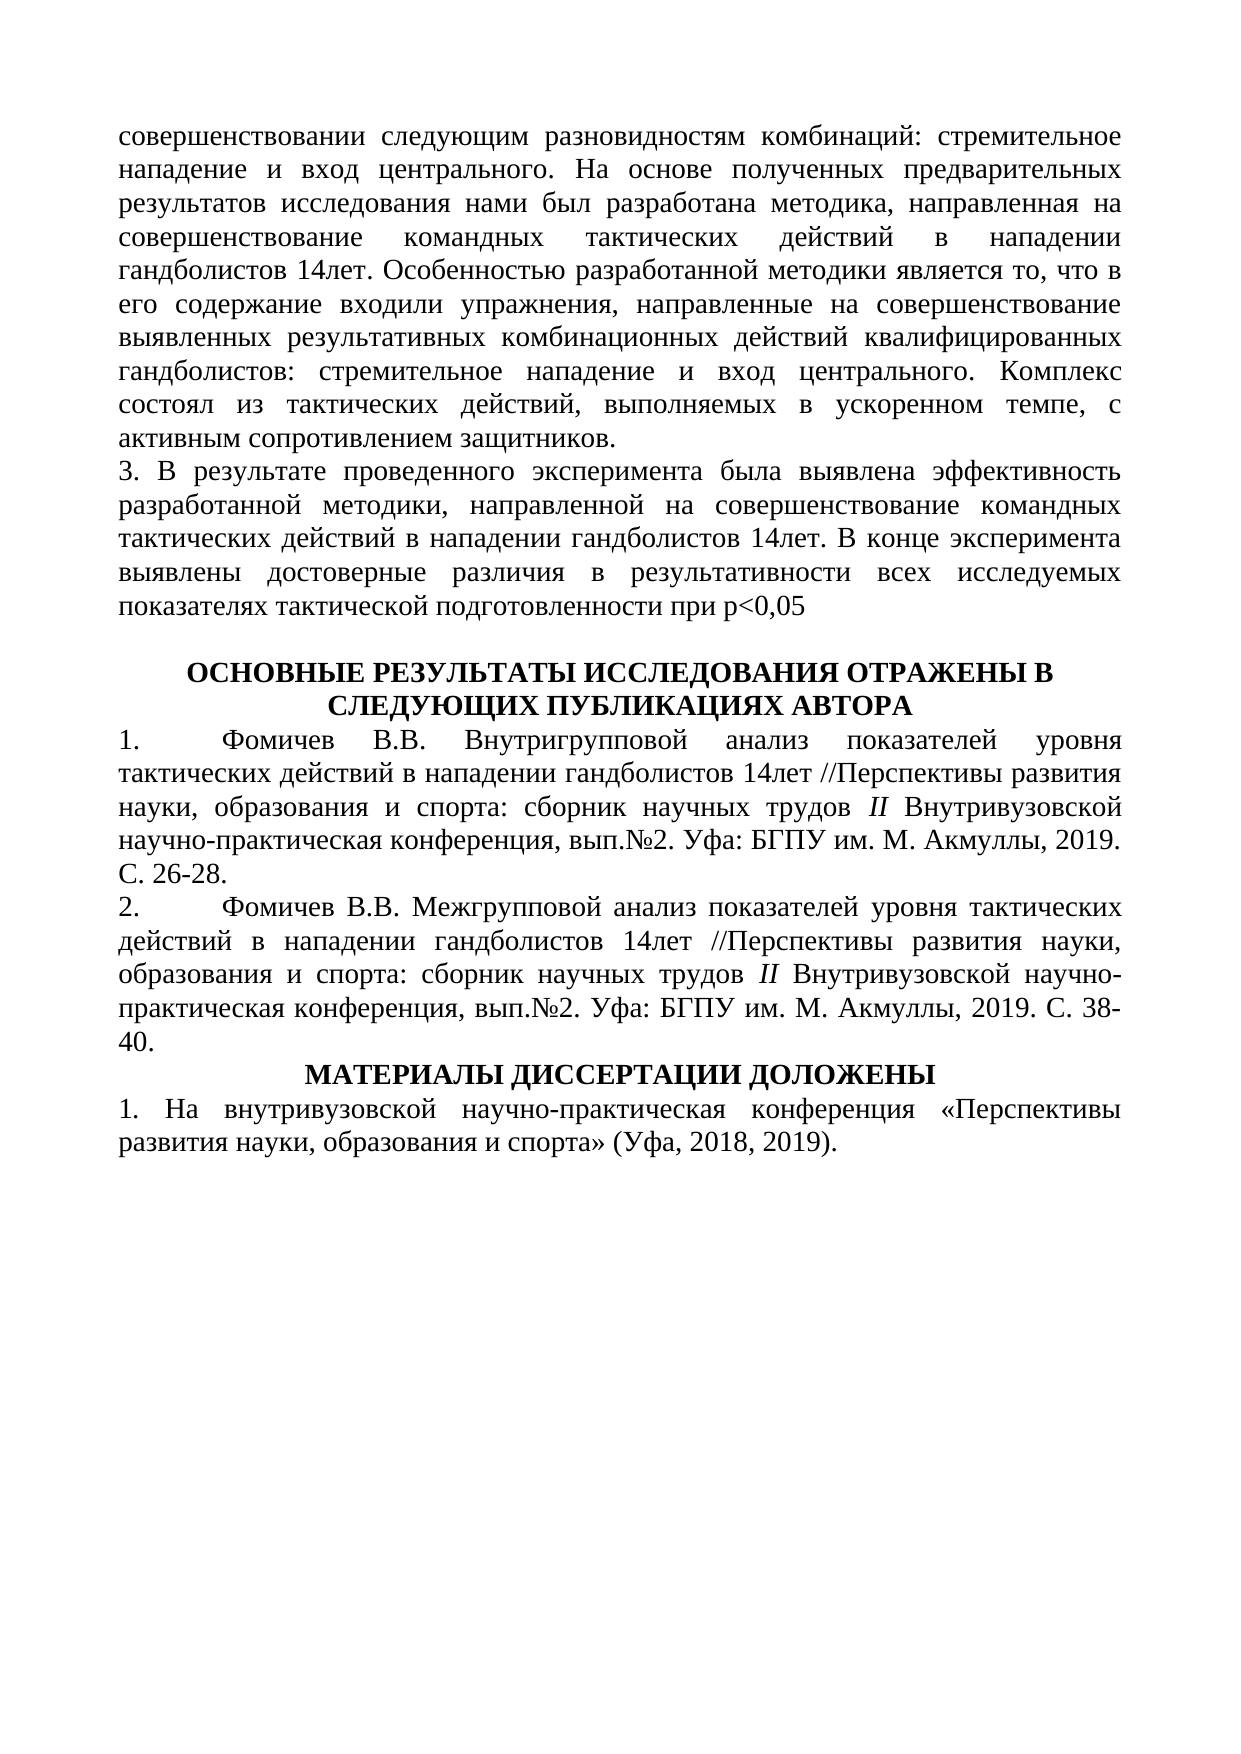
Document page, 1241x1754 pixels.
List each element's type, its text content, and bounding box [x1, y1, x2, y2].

text 1. На внутривузовской научно-практическая конференция «Перспективы развития науки, образования и спорта» (Уфа, 2018, 2019). [118, 1091, 1122, 1158]
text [118, 118, 1122, 453]
text 3. В результате проведенного эксперимента была выявлена эффективность разработанной методики, направленной на совершенствование командных тактических действий в нападении гандболистов 14лет. В конце эксперимента выявлены достоверные различия в результативности всех исследуемых показателях тактической подготовленности при р<0,05 [118, 453, 1122, 621]
list Фомичев В.В. Межгрупповой анализ показателей уровня тактических действий в нападении гандболистов 14лет //Перспективы развития науки, образования и спорта: сборник научных трудов II Внутривузовской научно-практическая конференция, вып.№2. Уфа: БГПУ им. М. Акмуллы, 2019. С. 38-40. [118, 889, 1122, 1057]
text МАТЕРИАЛЫ ДИССЕРТАЦИИ ДОЛОЖЕНЫ [118, 1057, 1122, 1091]
text ОСНОВНЫЕ РЕЗУЛЬТАТЫ ИССЛЕДОВАНИЯ ОТРАЖЕНЫ В СЛЕДУЮЩИХ ПУБЛИКАЦИЯХ АВТОРА [118, 655, 1122, 722]
list Фомичев В.В. Внутригрупповой анализ показателей уровня тактических действий в нападении гандболистов 14лет //Перспективы развития науки, образования и спорта: сборник научных трудов II Внутривузовской научно-практическая конференция, вып.№2. Уфа: БГПУ им. М. Акмуллы, 2019. С. 26-28. [118, 722, 1122, 889]
